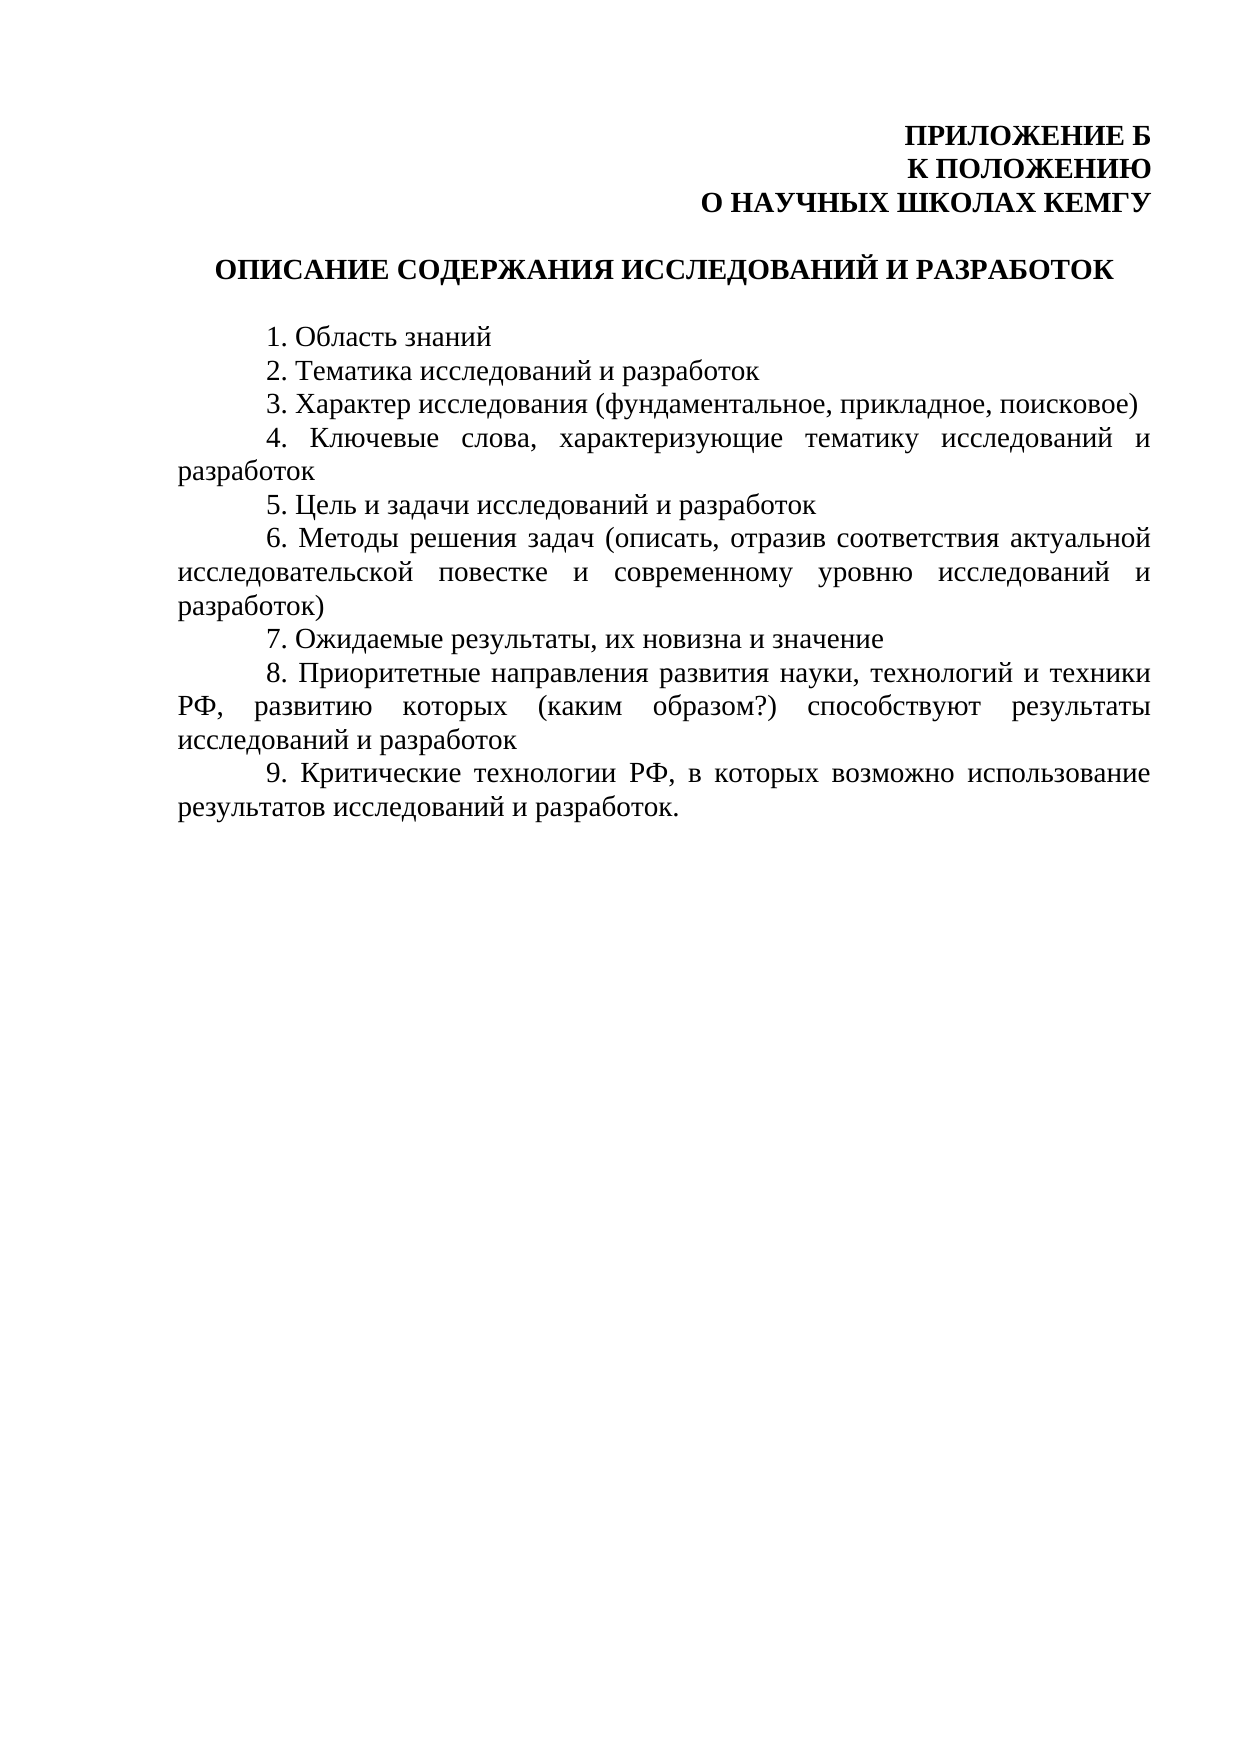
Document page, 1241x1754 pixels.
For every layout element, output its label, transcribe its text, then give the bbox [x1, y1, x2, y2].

text 1. Область знаний [177, 319, 1152, 353]
text ПРИЛОЖЕНИЕ Б К ПОЛОЖЕНИЮ [694, 118, 1152, 185]
text 9. Критические технологии РФ, в которых возможно использование результатов исследований и разработок. [177, 755, 1152, 822]
text 6. Методы решения задач (описать, отразив соответствия актуальной исследовательской повестке и современному уровню исследований и разработок) [177, 521, 1152, 621]
text 4. Ключевые слова, характеризующие тематику исследований и разработок [177, 420, 1152, 487]
text ОПИСАНИЕ СОДЕРЖАНИЯ ИССЛЕДОВАНИЙ И РАЗРАБОТОК [177, 252, 1152, 286]
text 7. Ожидаемые результаты, их новизна и значение [177, 621, 1152, 655]
text 3. Характер исследования (фундаментальное, прикладное, поисковое) [177, 386, 1152, 420]
text 8. Приоритетные направления развития науки, технологий и техники РФ, развитию которых (каким образом?) способствуют результаты исследований и разработок [177, 655, 1152, 755]
text 2. Тематика исследований и разработок [177, 353, 1152, 386]
text О НАУЧНЫХ ШКОЛАХ КЕМГУ [694, 185, 1152, 219]
text 5. Цель и задачи исследований и разработок [177, 487, 1152, 521]
